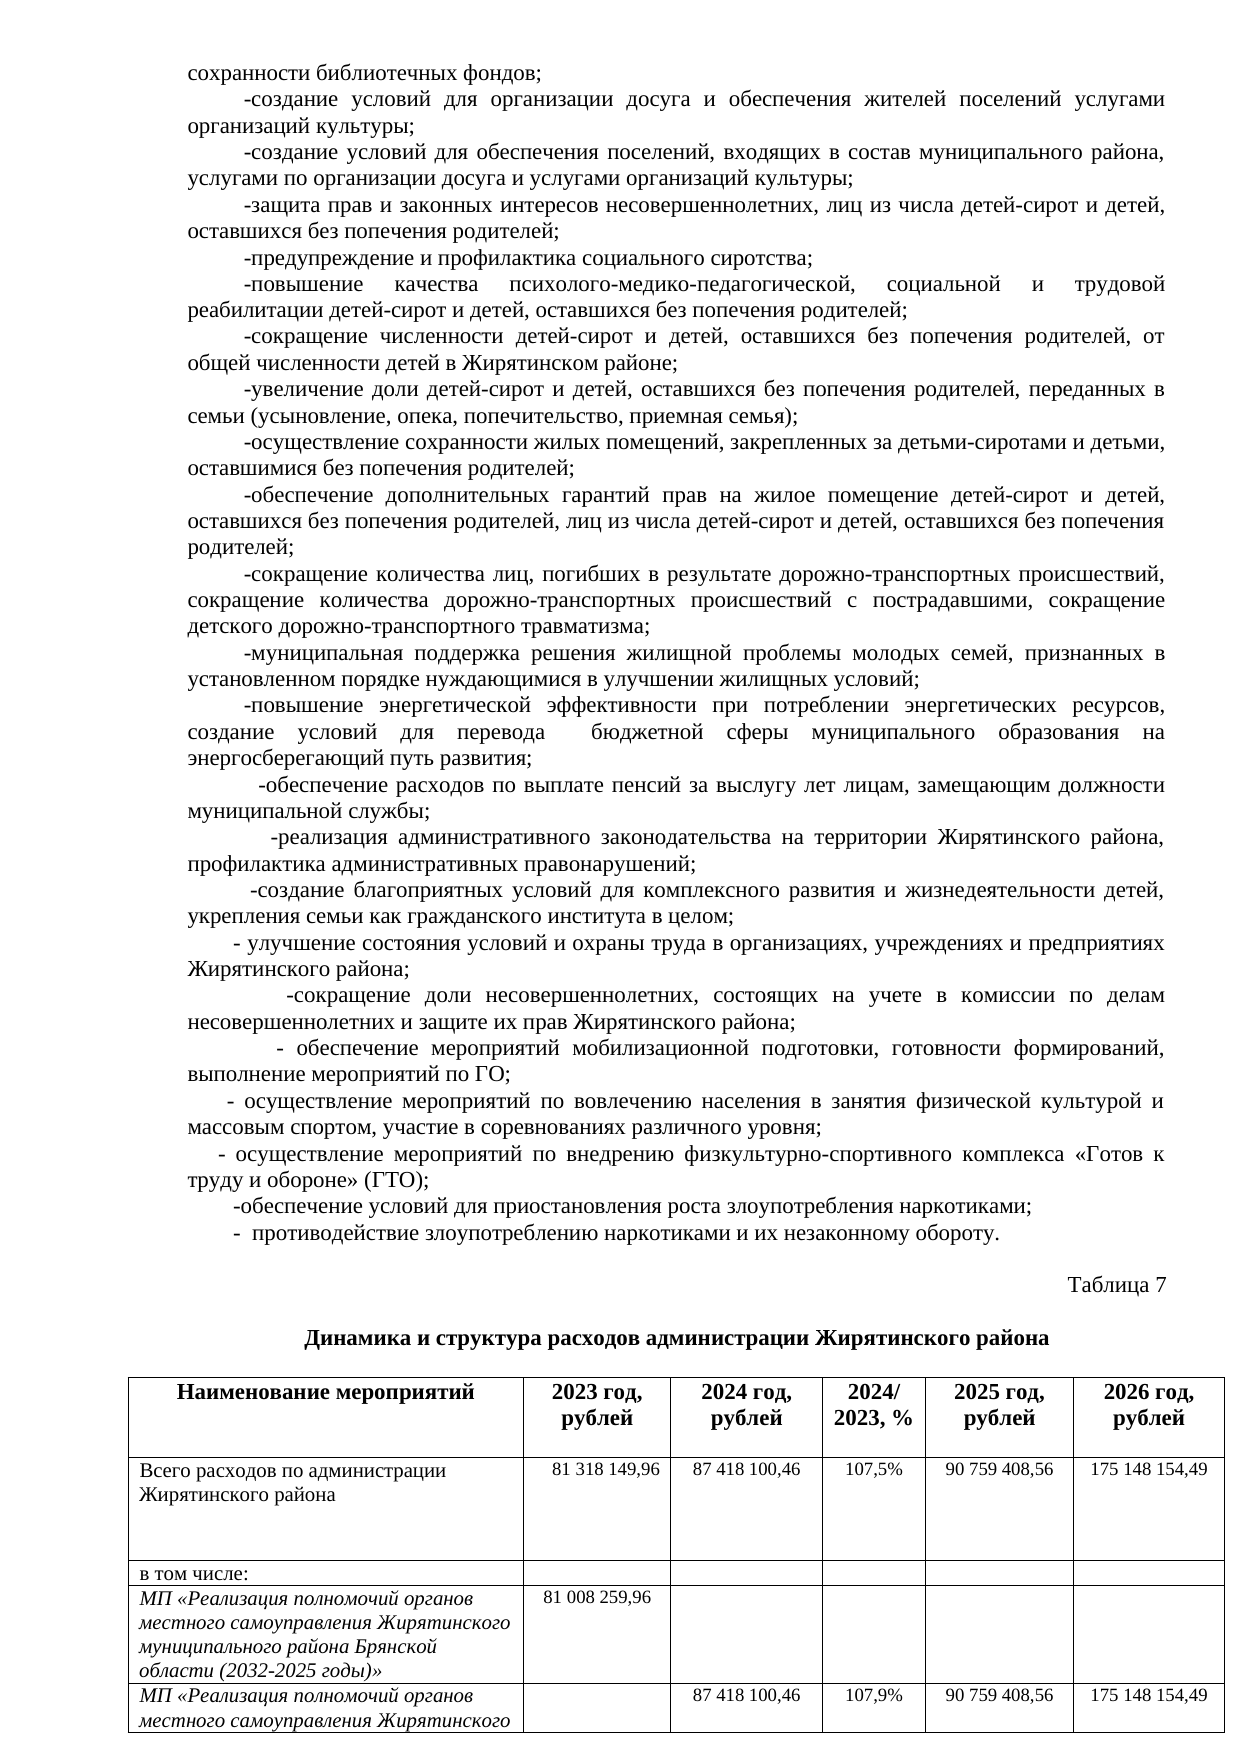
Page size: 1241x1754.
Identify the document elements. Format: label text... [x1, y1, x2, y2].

text Таблица 7 [187, 1271, 1167, 1298]
text -реализация административного законодательства на территории Жирятинского района, профилактика административных правонарушений; [187, 823, 1167, 876]
text -предупреждение и профилактика социального сиротства; [187, 243, 1167, 270]
text -повышение качества психолого-медико-педагогической, социальной и трудовой реабилитации детей-сирот и детей, оставшихся без попечения родителей; [187, 270, 1167, 323]
text -защита прав и законных интересов несовершеннолетних, лиц из числа детей-сирот и детей, оставшихся без попечения родителей; [187, 191, 1167, 243]
table_cell [524, 1561, 670, 1585]
table_cell [524, 1684, 670, 1732]
table_cell в том числе: [129, 1561, 523, 1585]
text - улучшение состояния условий и охраны труда в организациях, учреждениях и предприятиях Жирятинского района; [187, 929, 1167, 981]
table_header 2023 год, рублей [524, 1378, 670, 1457]
text -создание благоприятных условий для комплексного развития и жизнедеятельности детей, укрепления семьи как гражданского института в целом; [187, 876, 1167, 929]
table_cell МП «Реализация полномочий органов местного самоуправления Жирятинского муниципального района Брянской области (2032-2025 годы)» [129, 1586, 523, 1682]
table_cell [1074, 1586, 1224, 1682]
text Динамика и структура расходов администрации Жирятинского района [187, 1324, 1167, 1350]
text -обеспечение условий для приостановления роста злоупотребления наркотиками; [187, 1192, 1181, 1219]
table_cell [823, 1561, 925, 1585]
table_cell 175 148 154,49 [1074, 1684, 1224, 1732]
text -сокращение численности детей-сирот и детей, оставшихся без попечения родителей, от общей численности детей в Жирятинском районе; [187, 323, 1167, 375]
text - осуществление мероприятий по вовлечению населения в занятия физической культурой и массовым спортом, участие в соревнованиях различного уровня; [187, 1087, 1167, 1139]
table_cell 107,9% [823, 1684, 925, 1732]
table_cell 81 008 259,96 [524, 1586, 670, 1682]
text -создание условий для организации досуга и обеспечения жителей поселений услугами организаций культуры; [187, 85, 1167, 138]
table_cell 90 759 408,56 [926, 1684, 1073, 1732]
table_cell Всего расходов по администрации Жирятинского района [129, 1458, 523, 1560]
table_header 2025 год, рублей [926, 1378, 1073, 1457]
text -сокращение количества лиц, погибших в результате дорожно-транспортных происшествий, сокращение количества дорожно-транспортных происшествий с пострадавшими, сокращение детского дорожно-транспортного травматизма; [187, 560, 1167, 639]
text - обеспечение мероприятий мобилизационной подготовки, готовности формирований, выполнение мероприятий по ГО; [187, 1034, 1167, 1087]
table_cell 87 418 100,46 [671, 1684, 822, 1732]
table_header Наименование мероприятий [129, 1378, 523, 1457]
text - противодействие злоупотреблению наркотиками и их незаконному обороту. [187, 1219, 1167, 1245]
text -создание условий для обеспечения поселений, входящих в состав муниципального района, услугами по организации досуга и услугами организаций культуры; [187, 138, 1167, 191]
table_cell [671, 1586, 822, 1682]
text -обеспечение расходов по выплате пенсий за выслугу лет лицам, замещающим должности муниципальной службы; [187, 771, 1167, 823]
table_cell 107,5% [823, 1458, 925, 1560]
table_cell 175 148 154,49 [1074, 1458, 1224, 1560]
text -сокращение доли несовершеннолетних, состоящих на учете в комиссии по делам несовершеннолетних и защите их прав Жирятинского района; [187, 981, 1167, 1034]
table_header 2026 год, рублей [1074, 1378, 1224, 1457]
text -повышение энергетической эффективности при потреблении энергетических ресурсов, создание условий для перевода бюджетной сферы муниципального образования на энергосберегающий путь развития; [187, 692, 1167, 771]
text -увеличение доли детей-сирот и детей, оставшихся без попечения родителей, переданных в семьи (усыновление, опека, попечительство, приемная семья); [187, 375, 1167, 428]
table_cell 90 759 408,56 [926, 1458, 1073, 1560]
table_cell 87 418 100,46 [671, 1458, 822, 1560]
table_cell [926, 1561, 1073, 1585]
table_cell [1074, 1561, 1224, 1585]
table_header 2024 год, рублей [671, 1378, 822, 1457]
table_cell [823, 1586, 925, 1682]
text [187, 59, 1167, 85]
table_cell [926, 1586, 1073, 1682]
table_header 2024/ 2023, % [823, 1378, 925, 1457]
table_cell [671, 1561, 822, 1585]
text - осуществление мероприятий по внедрению физкультурно-спортивного комплекса «Готов к труду и обороне» (ГТО); [187, 1139, 1167, 1192]
text -обеспечение дополнительных гарантий прав на жилое помещение детей-сирот и детей, оставшихся без попечения родителей, лиц из числа детей-сирот и детей, оставшихся без попечения родителей; [187, 481, 1167, 560]
text -муниципальная поддержка решения жилищной проблемы молодых семей, признанных в установленном порядке нуждающимися в улучшении жилищных условий; [187, 639, 1167, 692]
table_cell 81 318 149,96 [524, 1458, 670, 1560]
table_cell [129, 1684, 523, 1732]
text -осуществление сохранности жилых помещений, закрепленных за детьми-сиротами и детьми, оставшимися без попечения родителей; [187, 428, 1167, 481]
